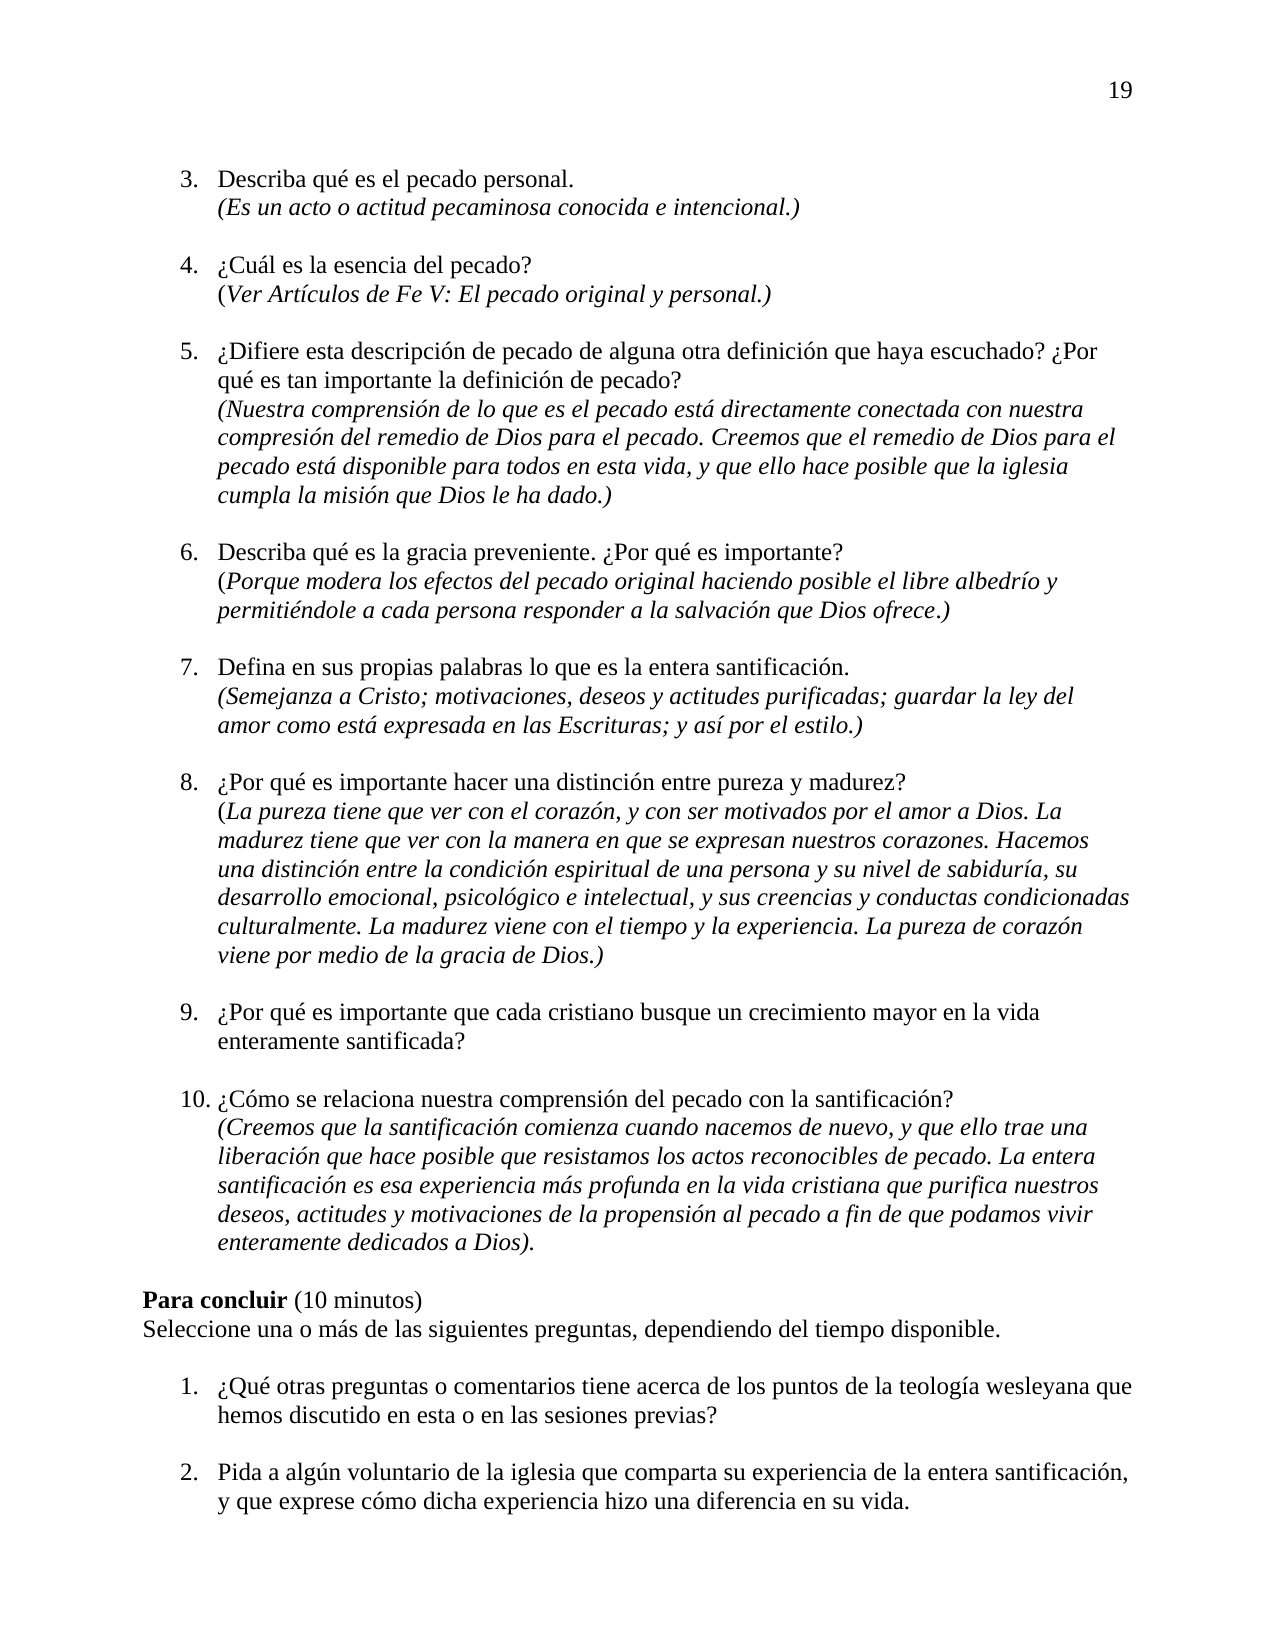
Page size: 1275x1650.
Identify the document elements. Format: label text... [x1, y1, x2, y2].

list Pida a algún voluntario de la iglesia que comparta su experiencia de la entera santificación, y que exprese cómo dicha experiencia hizo una diferencia en su vida. [180, 1457, 1132, 1515]
list ¿Cómo se relaciona nuestra comprensión del pecado con la santificación? [180, 1084, 1132, 1112]
text Para concluir (10 minutos) [142, 1285, 1132, 1314]
text (Nuestra comprensión de lo que es el pecado está directamente conectada con nuestra compresión del remedio de Dios para el pecado. Creemos que el remedio de Dios para el pecado está disponible para todos en esta vida, y que ello hace posible que la iglesia cumpla la misión que Dios le ha dado.) [217, 394, 1132, 509]
text (Es un acto o actitud pecaminosa conocida e intencional.) [142, 192, 1132, 221]
text Seleccione una o más de las siguientes preguntas, dependiendo del tiempo disponible. [142, 1314, 1132, 1342]
list ¿Por qué es importante que cada cristiano busque un crecimiento mayor en la vida enteramente santificada? [180, 997, 1132, 1055]
list Describa qué es el pecado personal. [180, 164, 1132, 192]
text (La pureza tiene que ver con el corazón, y con ser motivados por el amor a Dios. La madurez tiene que ver con la manera en que se expresan nuestros corazones. Hacemos una distinción entre la condición espiritual de una persona y su nivel de sabiduría, su desarrollo emocional, psicológico e intelectual, y sus creencias y conductas condicionadas culturalmente. La madurez viene con el tiempo y la experiencia. La pureza de corazón viene por medio de la gracia de Dios.) [142, 796, 1132, 969]
list ¿Por qué es importante hacer una distinción entre pureza y madurez? [180, 767, 1132, 796]
list Describa qué es la gracia preveniente. ¿Por qué es importante? [180, 537, 1132, 566]
list Defina en sus propias palabras lo que es la entera santificación. [180, 652, 1132, 681]
text (Ver Artículos de Fe V: El pecado original y personal.) [180, 279, 1132, 307]
list ¿Qué otras preguntas o comentarios tiene acerca de los puntos de la teología wesleyana que hemos discutido en esta o en las sesiones previas? [180, 1371, 1132, 1429]
text (Semejanza a Cristo; motivaciones, deseos y actitudes purificadas; guardar la ley del amor como está expresada en las Escrituras; y así por el estilo.) [142, 681, 1132, 739]
list ¿Difiere esta descripción de pecado de alguna otra definición que haya escuchado? ¿Por qué es tan importante la definición de pecado? [180, 336, 1132, 394]
text (Creemos que la santificación comienza cuando nacemos de nuevo, y que ello trae una liberación que hace posible que resistamos los actos reconocibles de pecado. La entera santificación es esa experiencia más profunda en la vida cristiana que purifica nuestros deseos, actitudes y motivaciones de la propensión al pecado a fin de que podamos vivir enteramente dedicados a Dios). [142, 1112, 1132, 1256]
list ¿Cuál es la esencia del pecado? [180, 250, 1132, 279]
text (Porque modera los efectos del pecado original haciendo posible el libre albedrío y permitiéndole a cada persona responder a la salvación que Dios ofrece.) [217, 566, 1132, 624]
